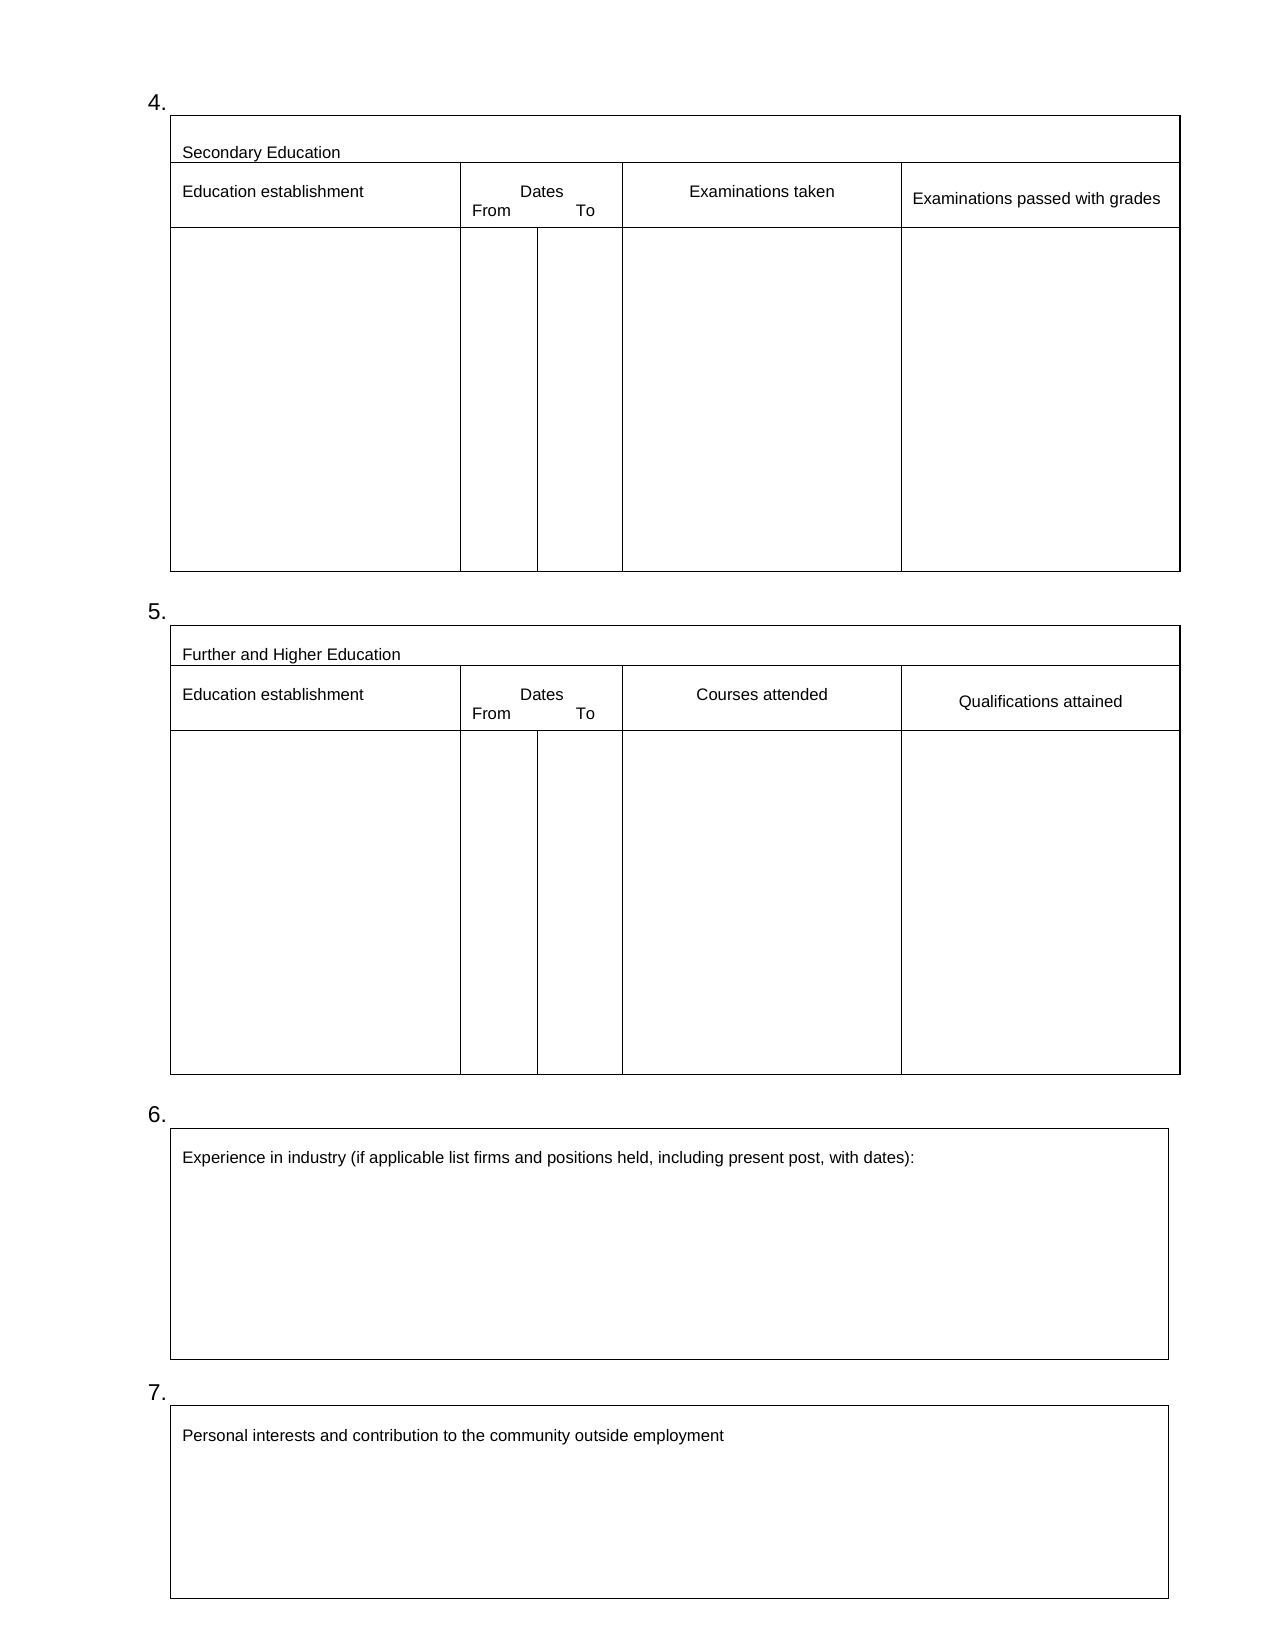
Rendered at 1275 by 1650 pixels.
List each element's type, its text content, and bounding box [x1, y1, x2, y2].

table_cell Dates From To [461, 163, 622, 227]
table_cell Dates From To [461, 666, 622, 730]
table_cell [171, 731, 460, 1074]
table_cell [538, 228, 622, 571]
text 7. [148, 1379, 1157, 1405]
table_cell [902, 731, 1179, 1074]
table_header Secondary Education [171, 116, 1179, 162]
table_cell [171, 228, 460, 571]
table_cell Education establishment [171, 163, 460, 227]
table_cell Education establishment [171, 666, 460, 730]
table_cell [902, 228, 1179, 571]
table_cell Examinations passed with grades [902, 163, 1179, 227]
table_header Further and Higher Education [171, 626, 1179, 665]
table_cell Qualifications attained [902, 666, 1179, 730]
table_header Personal interests and contribution to the community outside employment [171, 1406, 1168, 1598]
text 6. [148, 1101, 1157, 1128]
table_cell [538, 731, 622, 1074]
table_cell Examinations taken [623, 163, 901, 227]
text 4. [148, 89, 1157, 115]
table_cell [461, 228, 537, 571]
text 5. [148, 598, 1157, 625]
table_cell [623, 228, 901, 571]
table_header Experience in industry (if applicable list firms and positions held, including present post, with dates): [171, 1129, 1168, 1359]
table_cell [623, 731, 901, 1074]
table_cell [461, 731, 537, 1074]
table_cell Courses attended [623, 666, 901, 730]
